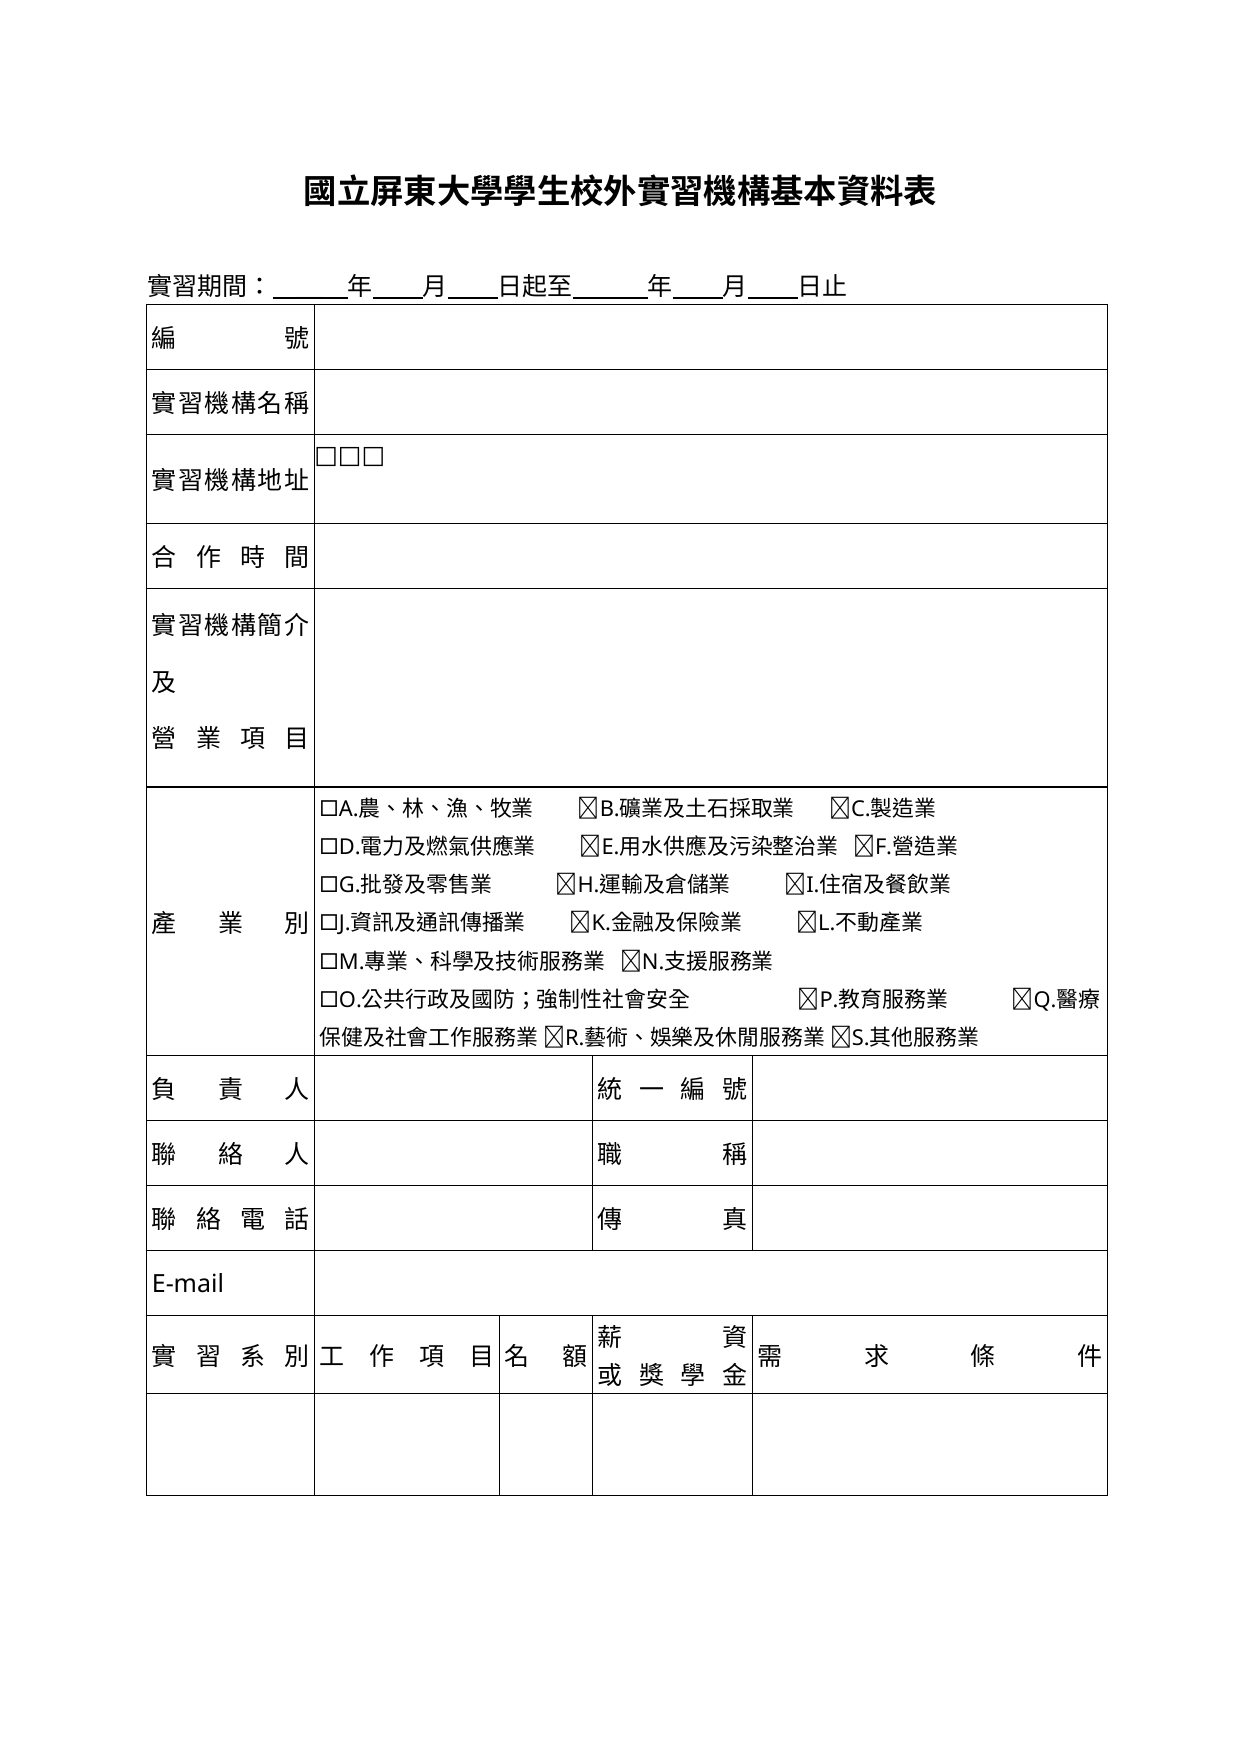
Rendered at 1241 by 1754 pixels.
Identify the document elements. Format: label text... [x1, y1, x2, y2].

table_cell [315, 589, 1107, 786]
table_cell [753, 1186, 1107, 1250]
table_cell 聯絡人 [147, 1121, 314, 1185]
table_cell [753, 1056, 1107, 1120]
table_cell 產業別 [147, 788, 314, 1055]
table_cell 實習機構簡介 及 營業項目 [147, 589, 314, 786]
table_cell 實習機構地址 [147, 435, 314, 522]
table_cell [315, 1056, 592, 1120]
table_cell A.農、林、漁、牧業 B.礦業及土石採取業 C.製造業 D.電力及燃氣供應業 E.用水供應及污染整治業 F.營造業 G.批發及零售業 H.運輸及倉儲業 I.住宿及餐飲業 J.資訊及通訊傳播業 K.金融及保險業 L.不動產業 M.專業、科學及技術服務業 N.支援服務業 O.公共行政及國防；強制性社會安全 P.教育服務業 Q.醫療保健及社會工作服務業 R.藝術、娛樂及休閒服務業 S.其他服務業 [315, 788, 1107, 1055]
table_cell [315, 1251, 1107, 1315]
table_cell [593, 1394, 752, 1495]
text 實習期間： ＿ 年 月 日起至 年 月 日止 [148, 265, 1092, 303]
table_cell [753, 1121, 1107, 1185]
table_cell [753, 1394, 1107, 1495]
table_cell [315, 370, 1107, 433]
table_cell [315, 524, 1107, 587]
table_cell 傳真 [593, 1186, 752, 1250]
table_cell [147, 1394, 314, 1495]
table_cell 職稱 [593, 1121, 752, 1185]
table_cell 合作時間 [147, 524, 314, 587]
table_header 編號 [147, 305, 314, 368]
table_cell 實習系別 [147, 1316, 314, 1393]
table_cell 工作項目 [315, 1316, 499, 1393]
table_cell □□□ [315, 435, 1107, 522]
table_cell [315, 1121, 592, 1185]
table_cell [315, 1394, 499, 1495]
table_cell E-mail [147, 1251, 314, 1315]
table_cell 名額 [500, 1316, 592, 1393]
table_cell [500, 1394, 592, 1495]
table_cell 統一編號 [593, 1056, 752, 1120]
table_cell 聯絡電話 [147, 1186, 314, 1250]
table_cell [315, 1186, 592, 1250]
table_cell 實習機構名稱 [147, 370, 314, 433]
text 國立屏東大學學生校外實習機構基本資料表 [148, 151, 1092, 227]
table_cell 負責人 [147, 1056, 314, 1120]
table_cell 薪資 或獎學金 [593, 1316, 752, 1393]
table_cell 需求條件 [753, 1316, 1107, 1393]
table_header [315, 305, 1107, 368]
